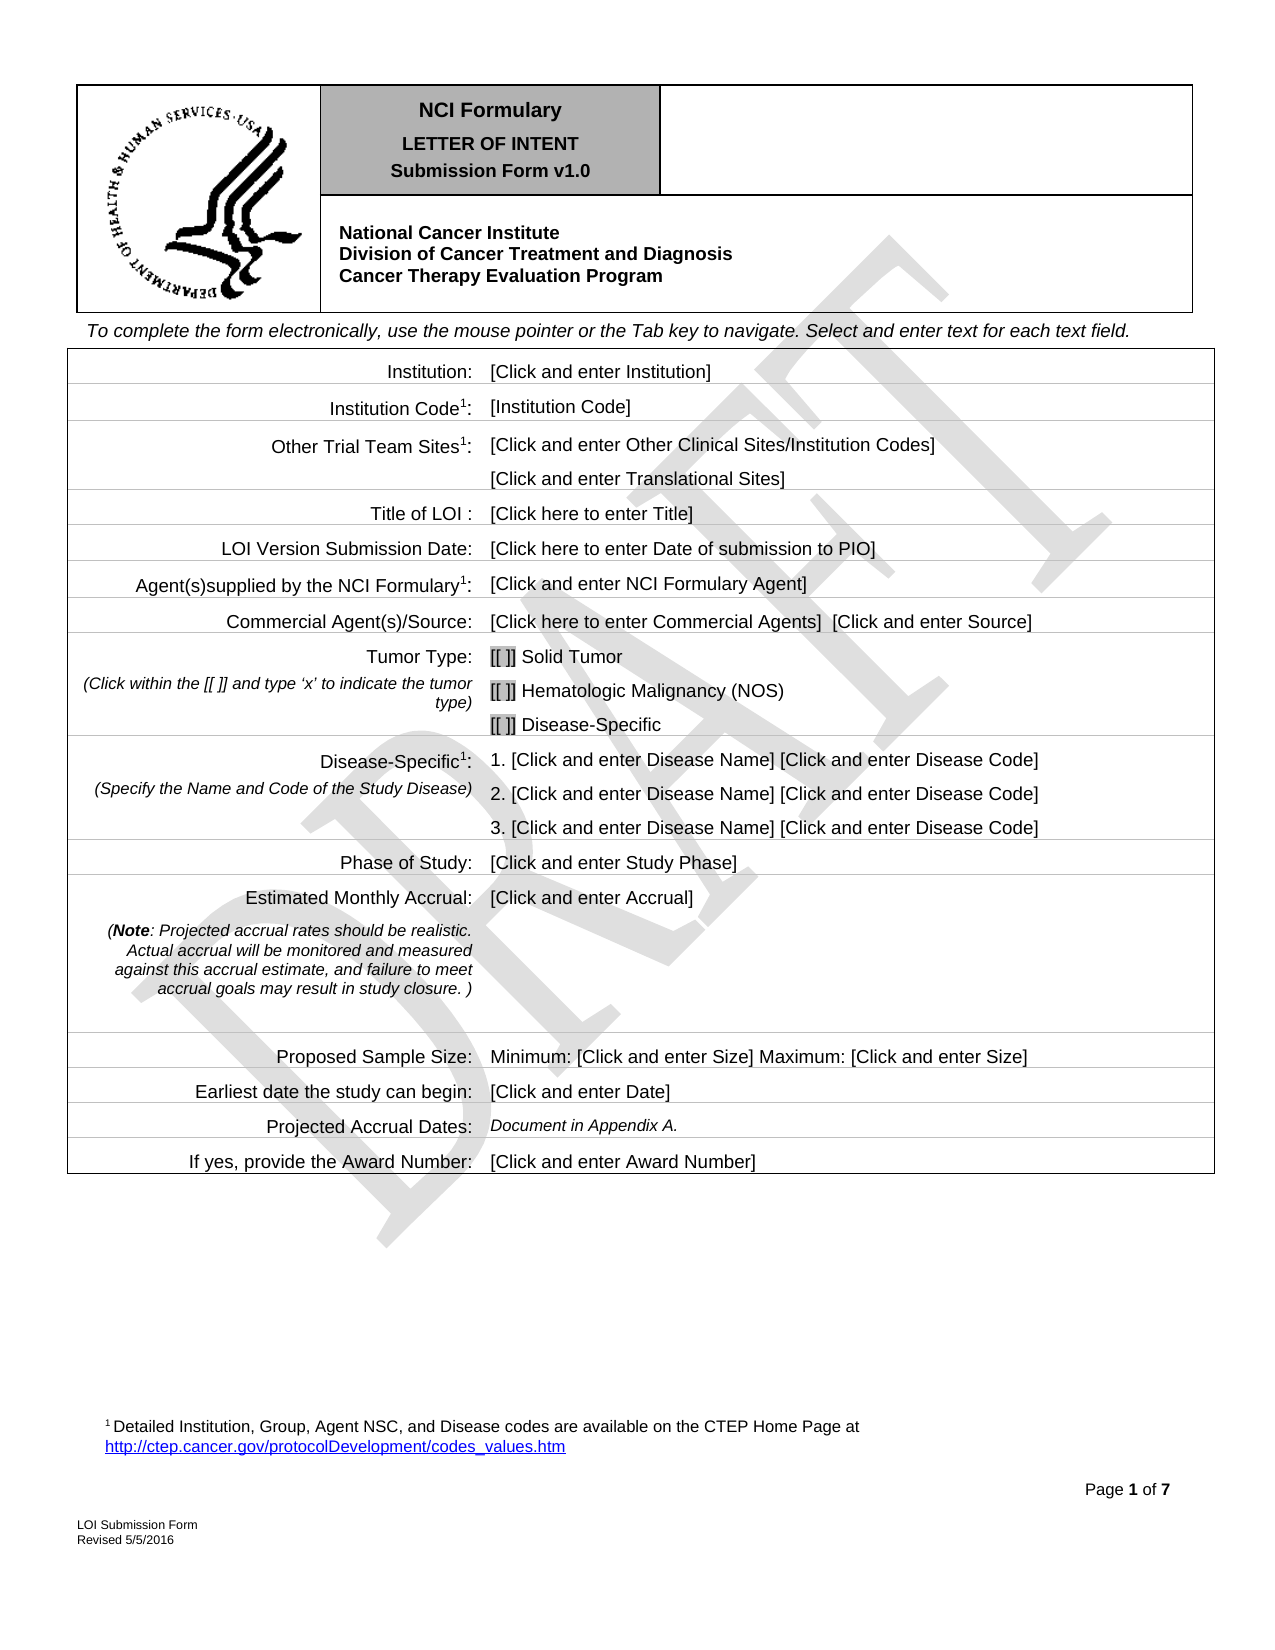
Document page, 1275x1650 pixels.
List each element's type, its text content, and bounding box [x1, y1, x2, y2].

table_header NCI Formulary LETTER OF INTENT Submission Form v1.0 [321, 86, 659, 194]
table_cell Phase of Study: [68, 840, 481, 874]
table_cell [Click here to enter Commercial Agents] [Click and enter Source] [481, 598, 1214, 632]
table_cell [Click and enter Accrual] [481, 875, 1214, 1032]
table_cell Other Trial Team Sites1: [68, 421, 481, 489]
table_cell Agent(s)supplied by the NCI Formulary1: [68, 561, 481, 597]
table_cell [Click and enter Other Clinical Sites/Institution Codes] [Click and enter Translational Sites] [481, 421, 1214, 489]
table_cell Minimum: [Click and enter Size] Maximum: [Click and enter Size] [481, 1033, 1214, 1067]
table_cell If yes, provide the Award Number: [68, 1138, 481, 1172]
table_cell [[ ]] Solid Tumor [[ ]] Hematologic Malignancy (NOS) [[ ]] Disease-Specific [481, 633, 1214, 735]
table_cell Commercial Agent(s)/Source: [68, 598, 481, 632]
table_cell [Click here to enter Date of submission to PIO] [481, 525, 1214, 559]
table_cell Tumor Type: (Click within the [[ ]] and type ‘x’ to indicate the tumor type) [68, 633, 481, 735]
table_cell [Click and enter Study Phase] [481, 840, 1214, 874]
table_header [Click and enter Institution] [481, 349, 1214, 383]
table_cell [Click here to enter Title] [481, 490, 1214, 524]
table_cell Title of LOI : [68, 490, 481, 524]
text To complete the form electronically, use the mouse pointer or the Tab key to navigate. Select and enter text for each text field. [86, 320, 1170, 341]
table_header [661, 86, 1192, 194]
table_cell Proposed Sample Size: [68, 1033, 481, 1067]
table_cell Projected Accrual Dates: [68, 1103, 481, 1137]
table_cell Disease-Specific1: (Specify the Name and Code of the Study Disease) [68, 736, 481, 838]
table_cell National Cancer Institute Division of Cancer Treatment and Diagnosis Cancer Therapy Evaluation Program [321, 196, 1192, 312]
table_cell Document in Appendix A. [481, 1103, 1214, 1137]
table_cell [Click and enter Award Number] [481, 1138, 1214, 1172]
table_cell 1. [Click and enter Disease Name] [Click and enter Disease Code] 2. [Click and enter Disease Name] [Click and enter Disease Code] 3. [Click and enter Disease Name] [Click and enter Disease Code] [481, 736, 1214, 838]
table_cell Institution Code1: [68, 384, 481, 420]
table_cell Earliest date the study can begin: [68, 1068, 481, 1102]
table_header [78, 86, 320, 312]
picture [95, 101, 317, 309]
table_header Institution: [68, 349, 481, 383]
table_cell [Click and enter Date] [481, 1068, 1214, 1102]
table_cell [Institution Code] [481, 384, 1214, 420]
table_cell Estimated Monthly Accrual: (Note: Projected accrual rates should be realistic. Actual accrual will be monitored and measured against this accrual estimate, and failure to meet accrual goals may result in study closure. ) [68, 875, 481, 1032]
table_cell [Click and enter NCI Formulary Agent] [481, 561, 1214, 597]
table_cell LOI Version Submission Date: [68, 525, 481, 559]
